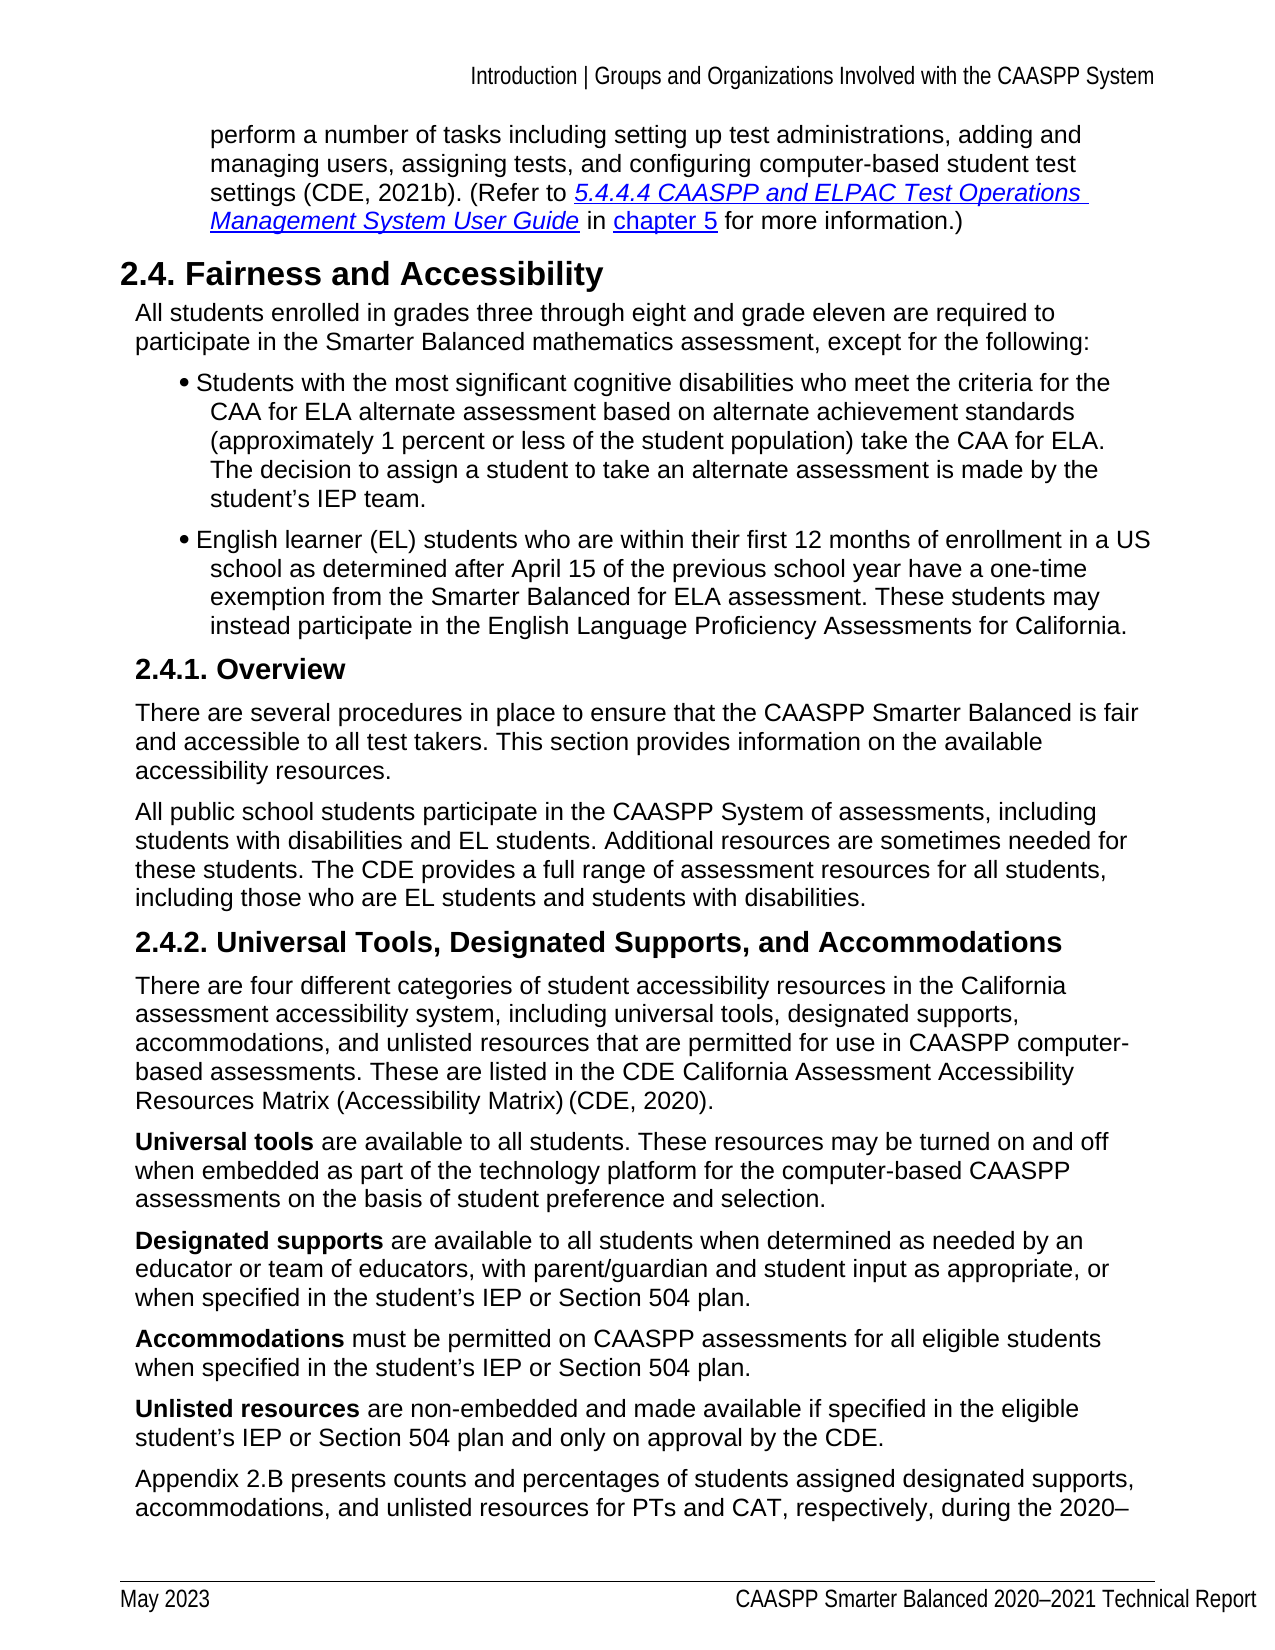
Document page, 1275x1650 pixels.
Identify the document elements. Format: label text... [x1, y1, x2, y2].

text Accommodations must be permitted on CAASPP assessments for all eligible students when specified in the student’s IEP or Section 504 plan. [135, 1324, 1155, 1382]
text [180, 120, 1155, 235]
text There are several procedures in place to ensure that the CAASPP Smarter Balanced is fair and accessible to all test takers. This section provides information on the available accessibility resources. [135, 698, 1155, 785]
text There are four different categories of student accessibility resources in the California assessment accessibility system, including universal tools, designated supports, accommodations, and unlisted resources that are permitted for use in CAASPP computer-based assessments. These are listed in the CDE California Assessment Accessibility Resources Matrix (Accessibility Matrix) (CDE, 2020). [135, 971, 1155, 1114]
subtitle Overview [135, 652, 1155, 686]
text All students enrolled in grades three through eight and grade eleven are required to participate in the Smarter Balanced mathematics assessment, except for the following: [135, 298, 1155, 356]
text Unlisted resources are non-embedded and made available if specified in the eligible student’s IEP or Section 504 plan and only on approval by the CDE. [135, 1394, 1155, 1452]
text All public school students participate in the CAASPP System of assessments, including students with disabilities and EL students. Additional resources are sometimes needed for these students. The CDE provides a full range of assessment resources for all students, including those who are EL students and students with disabilities. [135, 797, 1155, 912]
subtitle Universal Tools, Designated Supports, and Accommodations [135, 925, 1155, 958]
text Students with the most significant cognitive disabilities who meet the criteria for the CAA for ELA alternate assessment based on alternate achievement standards (approximately 1 percent or less of the student population) take the CAA for ELA. The decision to assign a student to take an alternate assessment is made by the student’s IEP team. [180, 368, 1155, 512]
text Universal tools are available to all students. These resources may be turned on and off when embedded as part of the technology platform for the computer-based CAASPP assessments on the basis of student preference and selection. [135, 1127, 1155, 1213]
subtitle Fairness and Accessibility [120, 254, 1155, 292]
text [135, 1464, 1155, 1522]
text English learner (EL) students who are within their first 12 months of enrollment in a US school as determined after April 15 of the previous school year have a one-time exemption from the Smarter Balanced for ELA assessment. These students may instead participate in the English Language Proficiency Assessments for California. [180, 525, 1155, 640]
text Designated supports are available to all students when determined as needed by an educator or team of educators, with parent/guardian and student input as appropriate, or when specified in the student’s IEP or Section 504 plan. [135, 1226, 1155, 1312]
